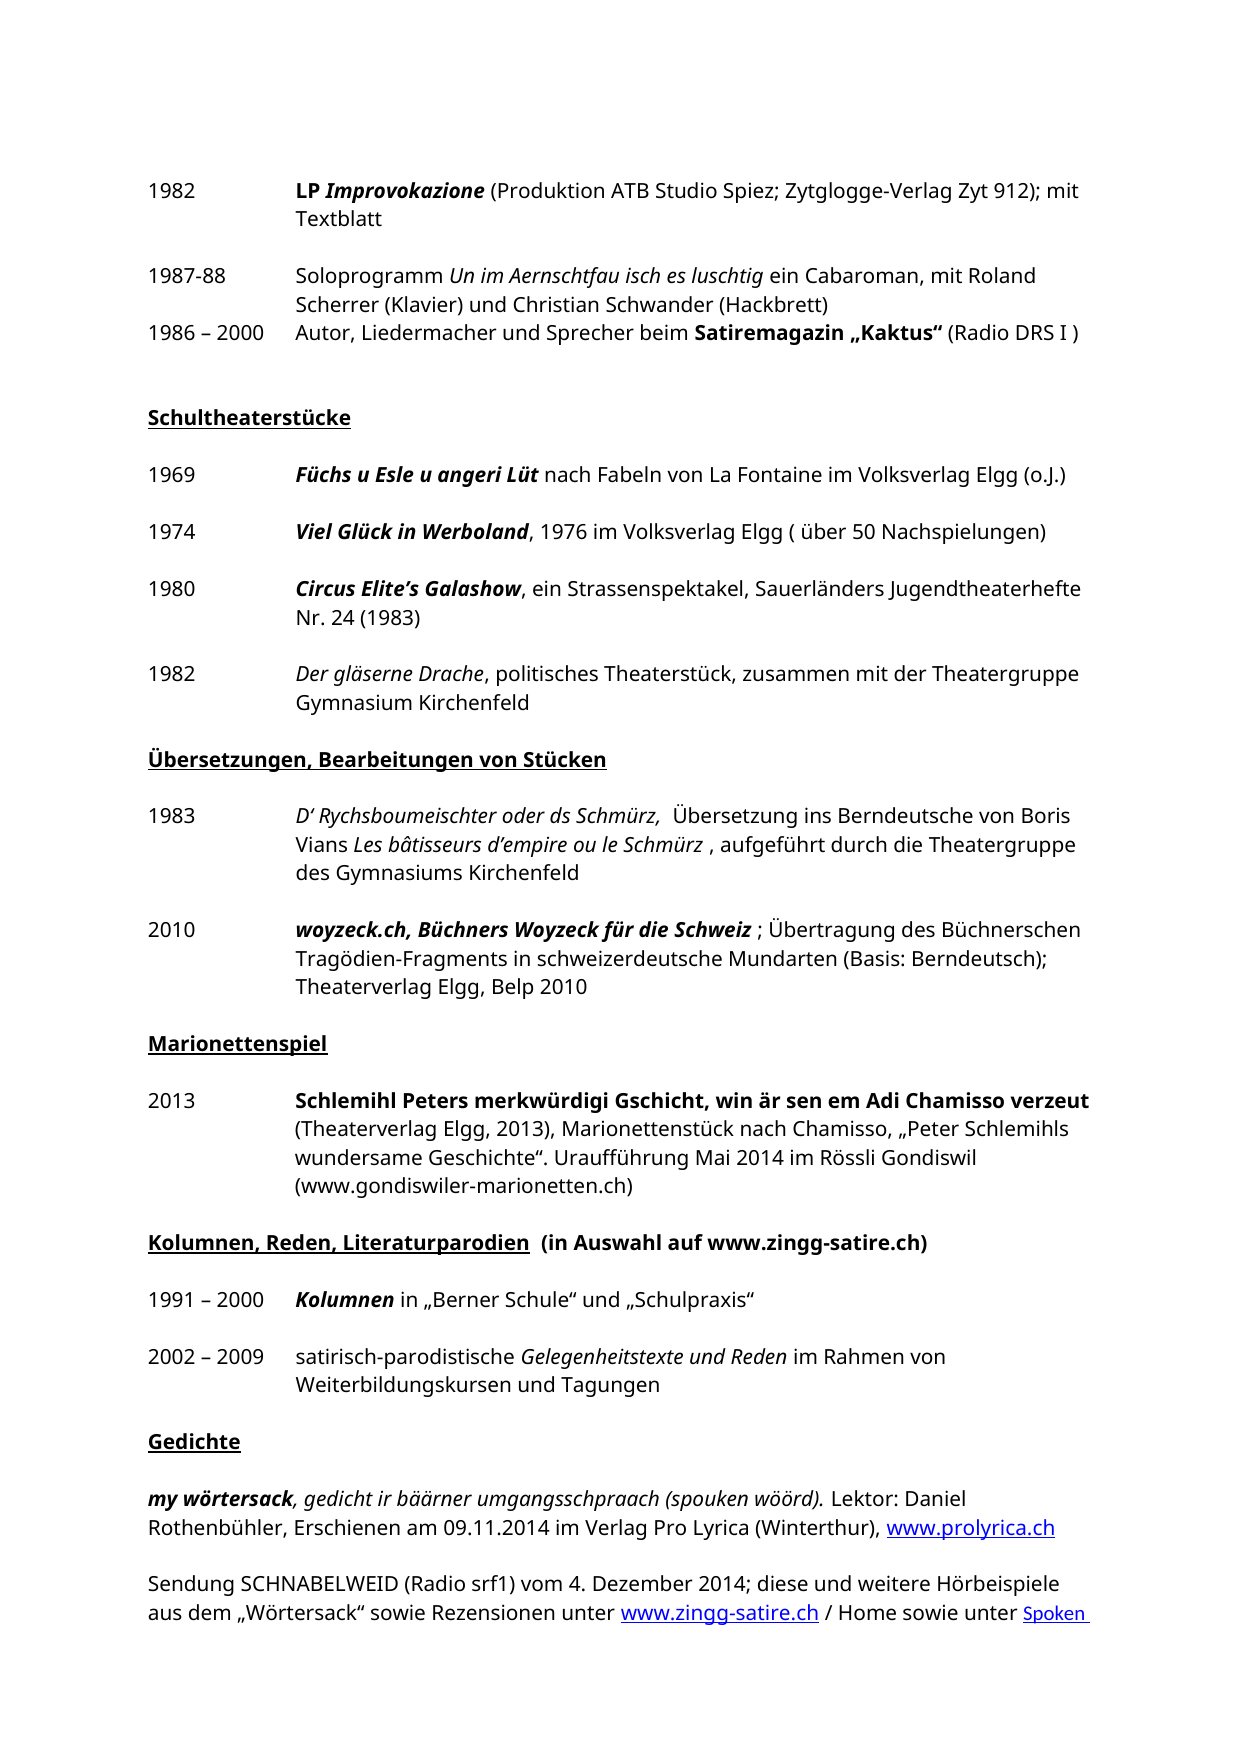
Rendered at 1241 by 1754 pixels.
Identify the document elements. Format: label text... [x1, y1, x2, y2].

text 1983 D‘ Rychsboumeischter oder ds Schmürz, Übersetzung ins Berndeutsche von Boris Vians Les bâtisseurs d’empire ou le Schmürz , aufgeführt durch die Theatergruppe des Gymnasiums Kirchenfeld [148, 802, 1093, 887]
text Schultheaterstücke [148, 403, 1093, 432]
text 1982 Der gläserne Drache, politisches Theaterstück, zusammen mit der Theatergruppe Gymnasium Kirchenfeld [148, 659, 1093, 716]
text Übersetzungen, Bearbeitungen von Stücken [148, 745, 1093, 773]
text Marionettenspiel [148, 1029, 1093, 1058]
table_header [148, 1399, 1093, 1626]
text 2010 woyzeck.ch, Büchners Woyzeck für die Schweiz ; Übertragung des Büchnerschen Tragödien-Fragments in schweizerdeutsche Mundarten (Basis: Berndeutsch); Theaterverlag Elgg, Belp 2010 [148, 915, 1093, 1001]
text 1980 Circus Elite’s Galashow, ein Strassenspektakel, Sauerländers Jugendtheaterhefte Nr. 24 (1983) [148, 574, 1093, 631]
text 1969 Füchs u Esle u angeri Lüt nach Fabeln von La Fontaine im Volksverlag Elgg (o.J.) [148, 460, 1152, 489]
text 2002 – 2009 satirisch-parodistische Gelegenheitstexte und Reden im Rahmen von Weiterbildungskursen und Tagungen [148, 1342, 1093, 1399]
text 1987-88 Soloprogramm Un im Aernschtfau isch es luschtig ein Cabaroman, mit Roland Scherrer (Klavier) und Christian Schwander (Hackbrett) [148, 261, 1093, 318]
text 2013 Schlemihl Peters merkwürdigi Gschicht, win är sen em Adi Chamisso verzeut (Theaterverlag Elgg, 2013), Marionettenstück nach Chamisso, „Peter Schlemihls wundersame Geschichte“. Uraufführung Mai 2014 im Rössli Gondiswil (www.gondiswiler-marionetten.ch) [148, 1086, 1093, 1200]
text 1991 – 2000 Kolumnen in „Berner Schule“ und „Schulpraxis“ [148, 1285, 1093, 1313]
text 1974 Viel Glück in Werboland, 1976 im Volksverlag Elgg ( über 50 Nachspielungen) [148, 517, 1137, 546]
text 1986 – 2000 Autor, Liedermacher und Sprecher beim Satiremagazin „Kaktus“ (Radio DRS I ) [148, 318, 1137, 347]
text Kolumnen, Reden, Literaturparodien (in Auswahl auf www.zingg-satire.ch) [148, 1228, 1093, 1257]
text 1982 LP Improvokazione (Produktion ATB Studio Spiez; Zytglogge-Verlag Zyt 912); mit Textblatt [148, 176, 1122, 233]
